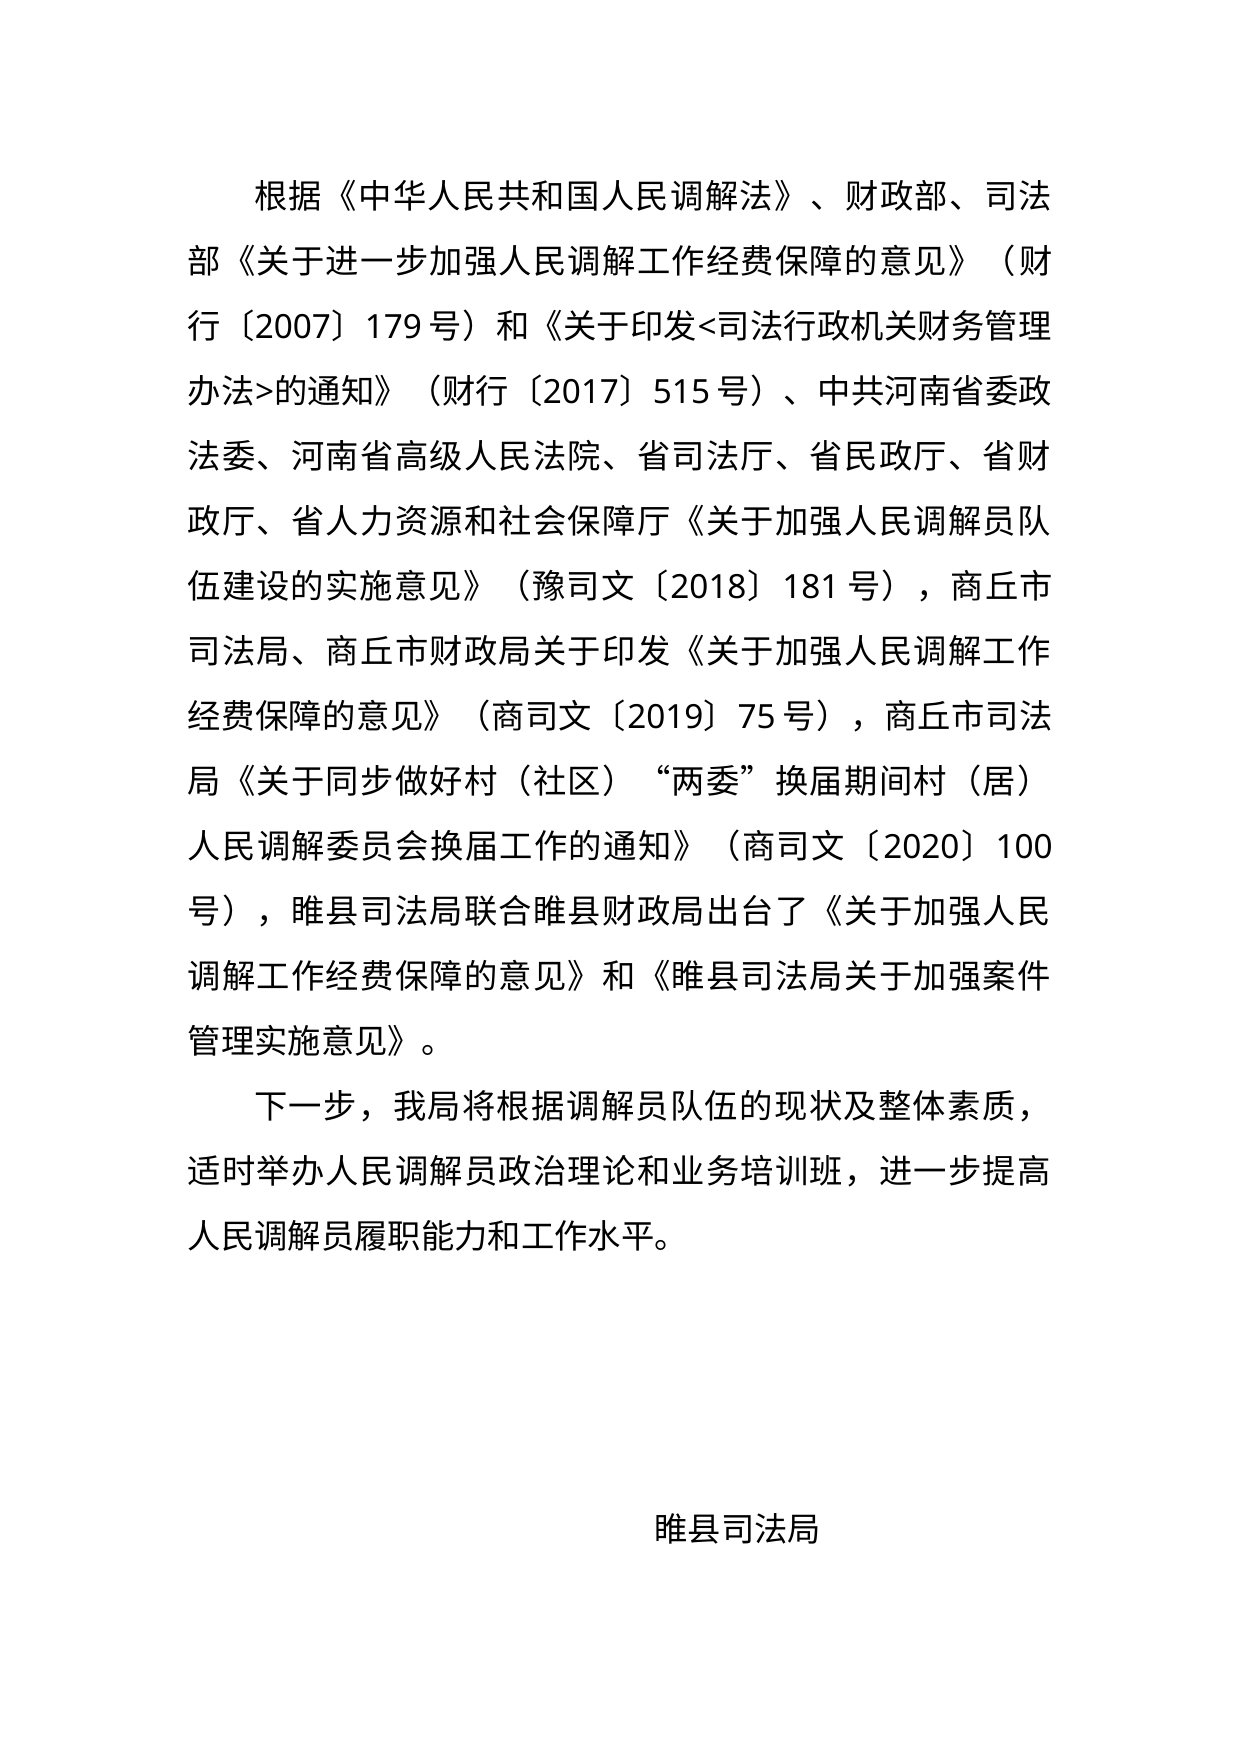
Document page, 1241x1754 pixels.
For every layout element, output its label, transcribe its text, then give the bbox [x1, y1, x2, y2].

text 根据《中华人民共和国人民调解法》、财政部、司法部《关于进一步加强人民调解工作经费保障的意见》（财行〔2007〕179号）和《关于印发<司法行政机关财务管理办法>的通知》（财行〔2017〕515号）、中共河南省委政法委、河南省高级人民法院、省司法厅、省民政厅、省财政厅、省人力资源和社会保障厅《关于加强人民调解员队伍建设的实施意见》（豫司文〔2018〕181号），商丘市司法局、商丘市财政局关于印发《关于加强人民调解工作经费保障的意见》（商司文〔2019〕75号），商丘市司法局《关于同步做好村（社区）“两委”换届期间村（居）人民调解委员会换届工作的通知》（商司文〔2020〕100号），睢县司法局联合睢县财政局出台了《关于加强人民调解工作经费保障的意见》和《睢县司法局关于加强案件管理实施意见》。 [187, 162, 1053, 1072]
text 睢县司法局 [187, 1494, 1053, 1559]
text 下一步，我局将根据调解员队伍的现状及整体素质，适时举办人民调解员政治理论和业务培训班，进一步提高人民调解员履职能力和工作水平。 [187, 1072, 1053, 1267]
